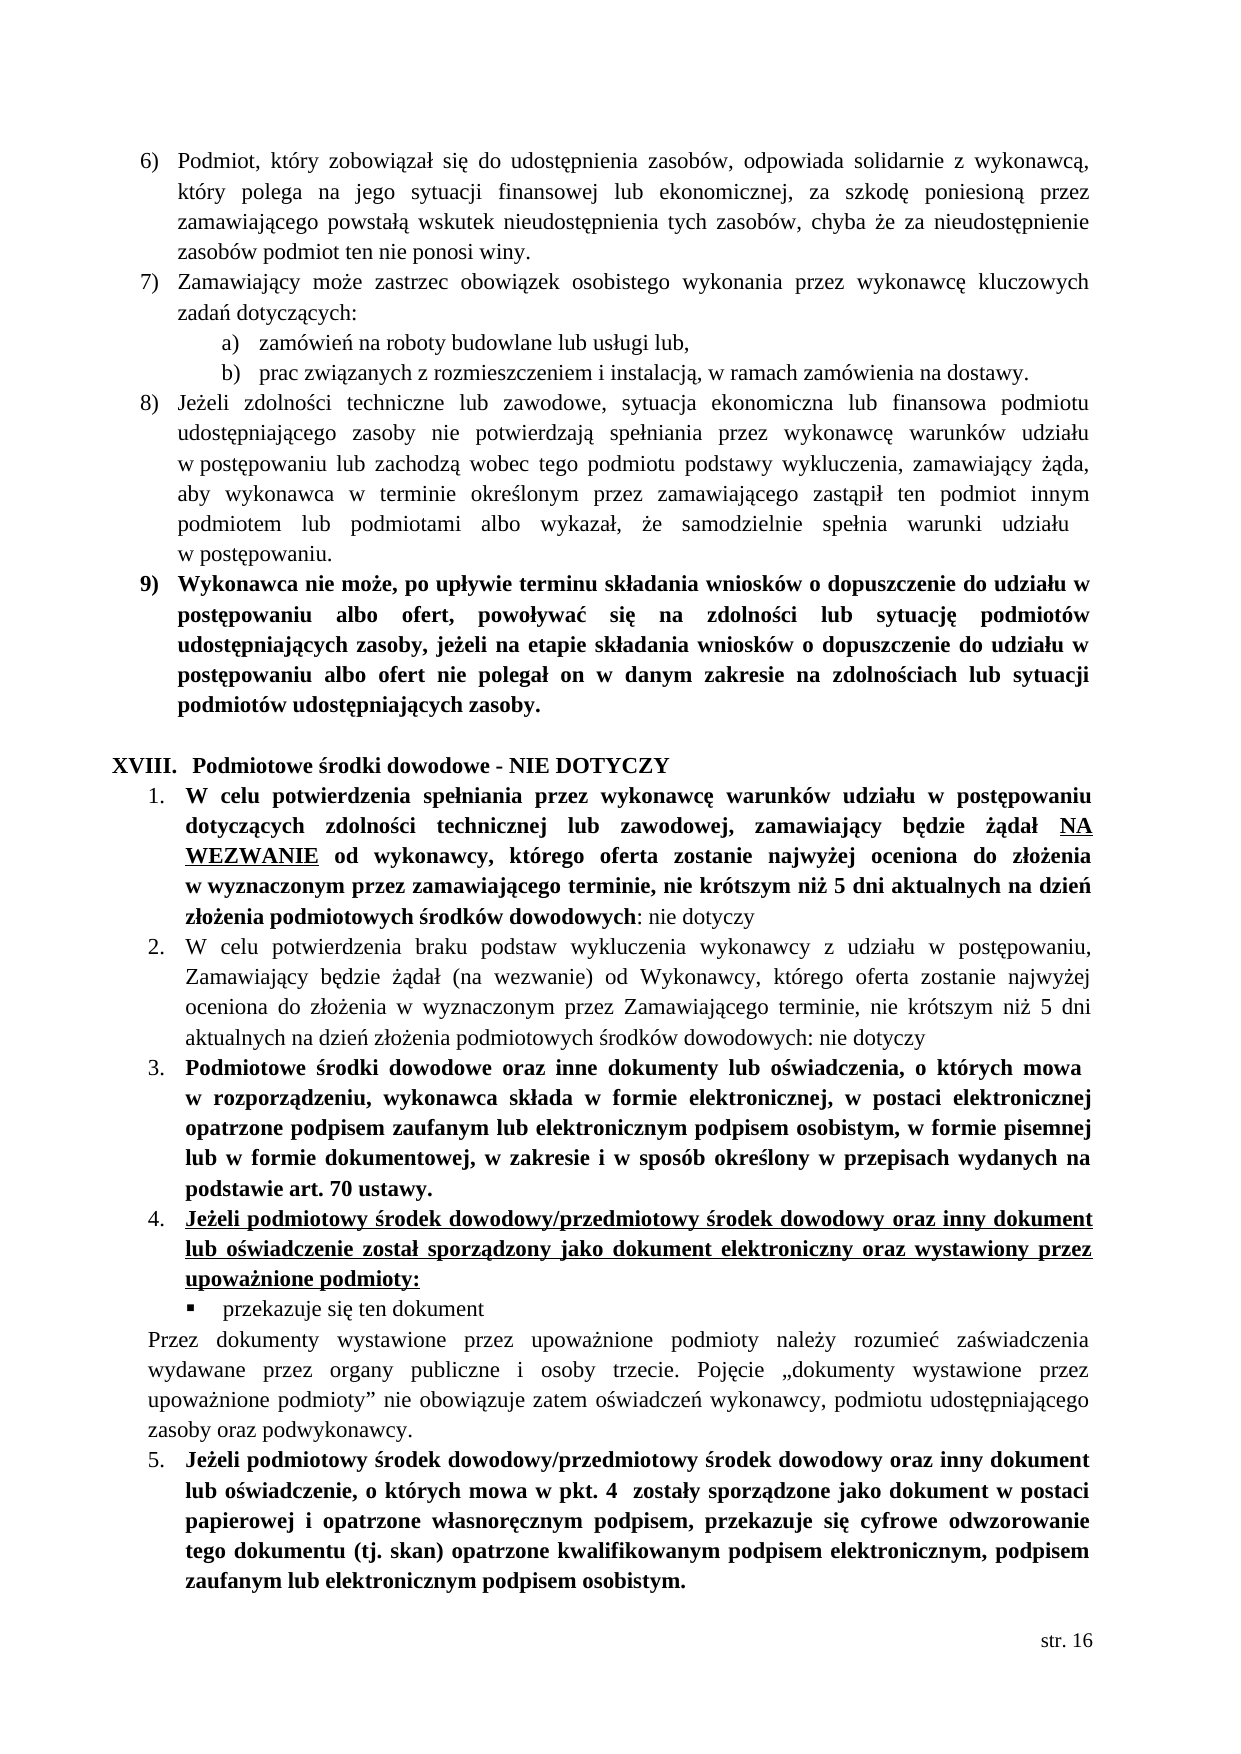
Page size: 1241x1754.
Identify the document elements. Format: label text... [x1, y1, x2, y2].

list prac związanych z rozmieszczeniem i instalacją, w ramach zamówienia na dostawy. [221, 359, 1091, 385]
list zamówień na roboty budowlane lub usługi lub, [221, 329, 1091, 355]
list Podmiotowe środki dowodowe - NIE DOTYCZY [177, 752, 1093, 778]
list Podmiot, który zobowiązał się do udostępnienia zasobów, odpowiada solidarnie z wykonawcą, który polega na jego sytuacji finansowej lub ekonomicznej, za szkodę poniesioną przez zamawiającego powstałą wskutek nieudostępnienia tych zasobów, chyba że za nieudostępnienie zasobów podmiot ten nie ponosi winy. [140, 148, 1091, 264]
list Jeżeli zdolności techniczne lub zawodowe, sytuacja ekonomiczna lub finansowa podmiotu udostępniającego zasoby nie potwierdzają spełniania przez wykonawcę warunków udziału w postępowaniu lub zachodzą wobec tego podmiotu podstawy wykluczenia, zamawiający żąda, aby wykonawca w terminie określonym przez zamawiającego zastąpił ten podmiot innym podmiotem lub podmiotami albo wykazał, że samodzielnie spełnia warunki udziału w postępowaniu. [140, 389, 1091, 567]
list Wykonawca nie może, po upływie terminu składania wniosków o dopuszczenie do udziału w postępowaniu albo ofert, powoływać się na zdolności lub sytuację podmiotów udostępniających zasoby, jeżeli na etapie składania wniosków o dopuszczenie do udziału w postępowaniu albo ofert nie polegał on w danym zakresie na zdolnościach lub sytuacji podmiotów udostępniających zasoby. [140, 571, 1091, 718]
text Przez dokumenty wystawione przez upoważnione podmioty należy rozumieć zaświadczenia wydawane przez organy publiczne i osoby trzecie. Pojęcie „dokumenty wystawione przez upoważnione podmioty” nie obowiązuje zatem oświadczeń wykonawcy, podmiotu udostępniającego zasoby oraz podwykonawcy. [148, 1326, 1091, 1443]
list Podmiotowe środki dowodowe oraz inne dokumenty lub oświadczenia, o których mowa w rozporządzeniu, wykonawca składa w formie elektronicznej, w postaci elektronicznej opatrzone podpisem zaufanym lub elektronicznym podpisem osobistym, w formie pisemnej lub w formie dokumentowej, w zakresie i w sposób określony w przepisach wydanych na podstawie art. 70 ustawy. [148, 1054, 1093, 1201]
list Jeżeli podmiotowy środek dowodowy/przedmiotowy środek dowodowy oraz inny dokument lub oświadczenie, o których mowa w pkt. 4 zostały sporządzone jako dokument w postaci papierowej i opatrzone własnoręcznym podpisem, przekazuje się cyfrowe odwzorowanie tego dokumentu (tj. skan) opatrzone kwalifikowanym podpisem elektronicznym, podpisem zaufanym lub elektronicznym podpisem osobistym. [148, 1447, 1091, 1594]
list Jeżeli podmiotowy środek dowodowy/przedmiotowy środek dowodowy oraz inny dokument lub oświadczenie został sporządzony jako dokument elektroniczny oraz wystawiony przez upoważnione podmioty: [148, 1205, 1093, 1292]
list W celu potwierdzenia braku podstaw wykluczenia wykonawcy z udziału w postępowaniu, Zamawiający będzie żądał (na wezwanie) od Wykonawcy, którego oferta zostanie najwyżej oceniona do złożenia w wyznaczonym przez Zamawiającego terminie, nie krótszym niż 5 dni aktualnych na dzień złożenia podmiotowych środków dowodowych: nie dotyczy [148, 933, 1093, 1050]
list W celu potwierdzenia spełniania przez wykonawcę warunków udziału w postępowaniu dotyczących zdolności technicznej lub zawodowej, zamawiający będzie żądał NA WEZWANIE od wykonawcy, którego oferta zostanie najwyżej oceniona do złożenia w wyznaczonym przez zamawiającego terminie, nie krótszym niż 5 dni aktualnych na dzień złożenia podmiotowych środków dowodowych: nie dotyczy [148, 782, 1093, 929]
list Zamawiający może zastrzec obowiązek osobistego wykonania przez wykonawcę kluczowych zadań dotyczących: [140, 268, 1091, 325]
list przekazuje się ten dokument [185, 1296, 1091, 1322]
